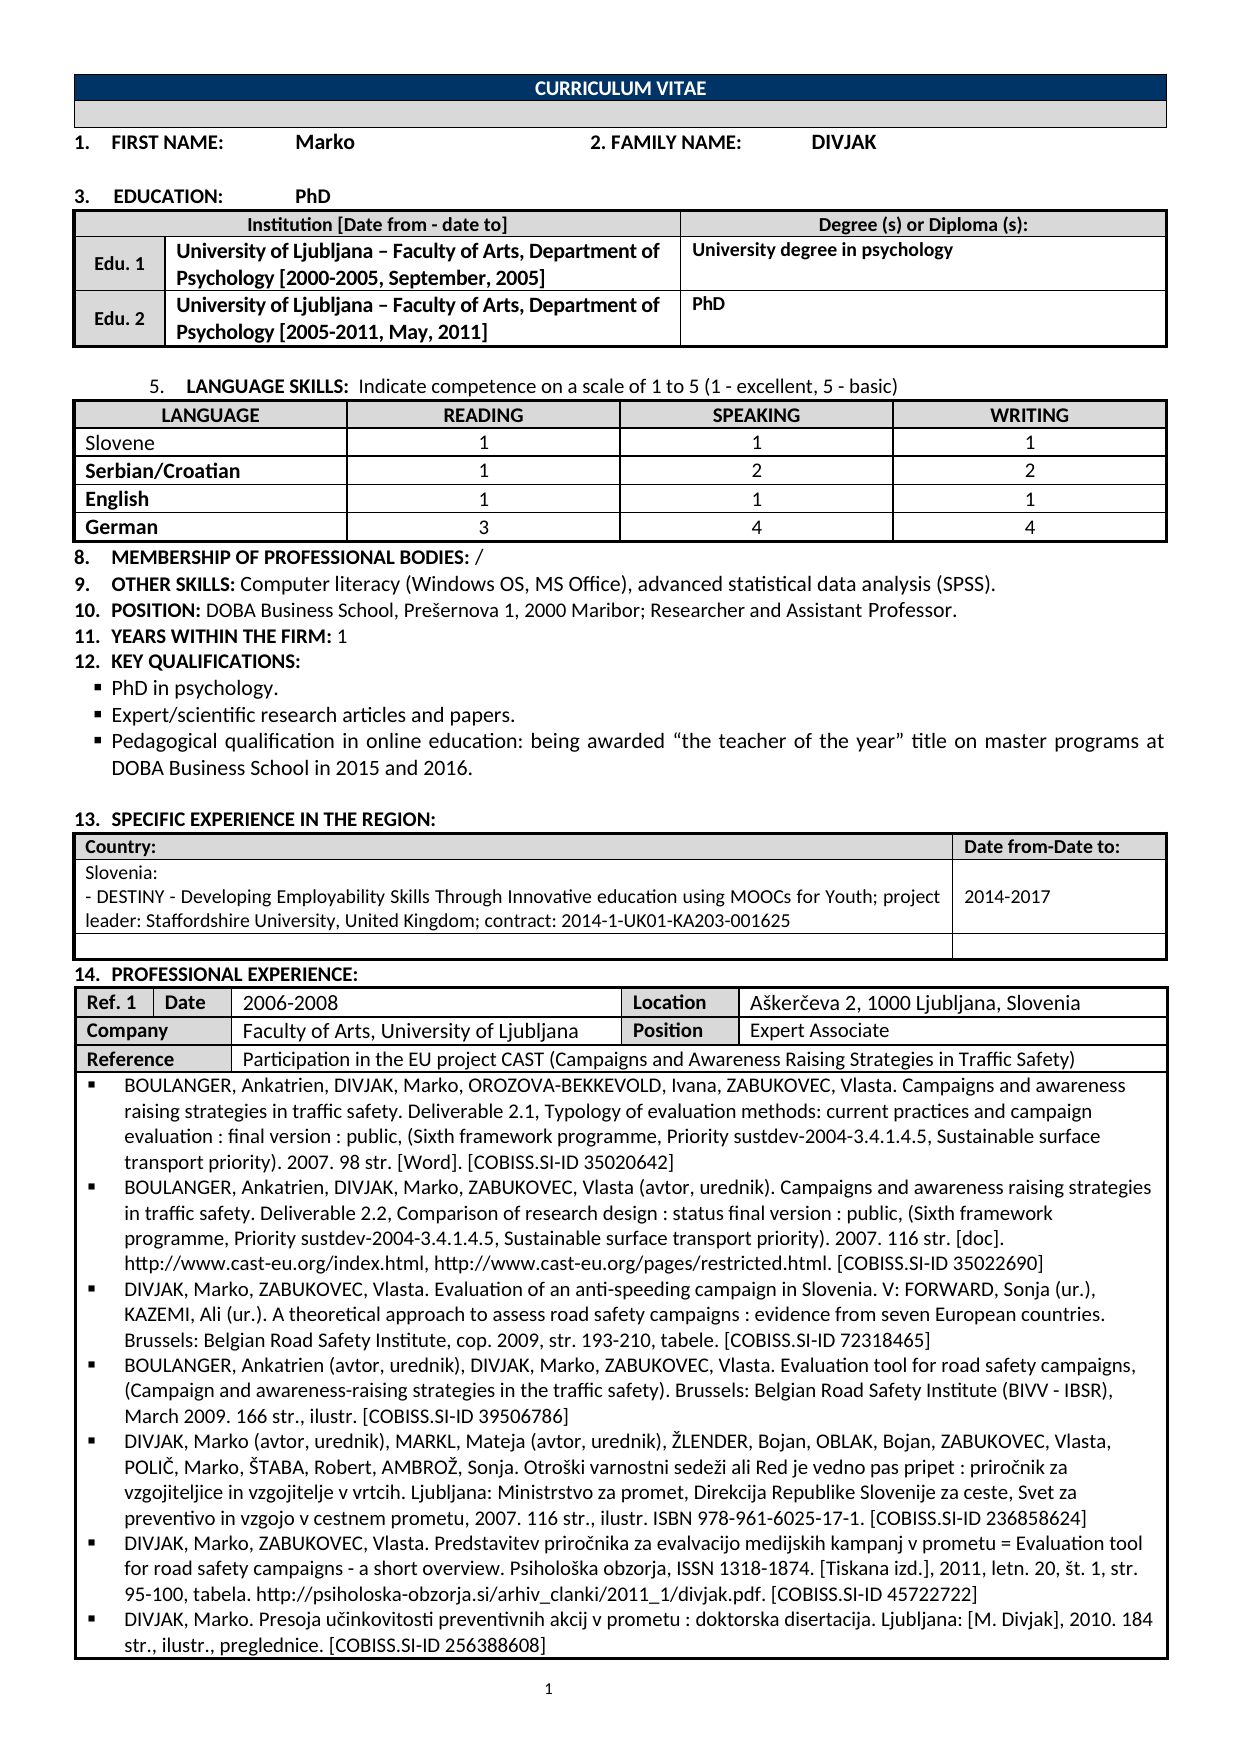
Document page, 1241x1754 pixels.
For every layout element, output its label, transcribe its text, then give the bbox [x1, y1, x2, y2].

table_cell University of Ljubljana – Faculty of Arts, Department of Psychology [2000-2005, September, 2005] [166, 237, 680, 290]
table_header Degree (s) or Diploma (s): [681, 212, 1165, 236]
list FIRST NAME: Marko 2. FAMILY NAME: DIVJAK [74, 128, 1166, 154]
table_header Country: [76, 835, 952, 859]
table_cell 3 [348, 513, 619, 540]
table_cell 2 [621, 457, 892, 484]
table_cell [76, 934, 952, 958]
table_header 2006-2008 [232, 989, 621, 1016]
table_cell University of Ljubljana – Faculty of Arts, Department of Psychology [2005-2011, May, 2011] [166, 291, 680, 345]
list SPECIFIC EXPERIENCE IN THE REGION: [74, 806, 1166, 832]
table_cell [75, 101, 1166, 127]
list Expert/scientific research articles and papers. [93, 701, 1166, 727]
table_cell Slovene [76, 429, 346, 455]
table_cell 2 [894, 457, 1165, 484]
table_header Reading [348, 402, 619, 427]
list Pedagogical qualification in online education: being awarded “the teacher of the year” title on master programs at DOBA Business School in 2015 and 2016. [93, 727, 1166, 781]
table_header Institution [Date from - date to] [76, 212, 680, 236]
table_cell 4 [621, 513, 892, 540]
text 3. EDUCATION: PhD [74, 183, 1166, 209]
table_cell PhD [681, 291, 1165, 345]
table_cell 1 [621, 485, 892, 512]
table_header Date [154, 989, 231, 1016]
table_cell Edu. 2 [76, 291, 164, 345]
list MEMBERSHIP OF PROFESSIONAL BODIES: / [74, 543, 1166, 570]
table_cell Edu. 1 [76, 237, 164, 290]
table_cell 1 [348, 457, 619, 484]
table_cell Position [622, 1018, 738, 1044]
list YEARS WITHIN THE FIRM: 1 [74, 623, 1166, 649]
list PhD in psychology. [93, 674, 1166, 701]
table_header Writing [894, 402, 1165, 427]
list OTHER SKILLS: Computer literacy (Windows OS, MS Office), advanced statistical data analysis (SPSS). [74, 570, 1166, 597]
list LANGUAGE SKILLS: Indicate competence on a scale of 1 to 5 (1 - excellent, 5 - basic) [149, 373, 1166, 399]
table_cell [953, 934, 1165, 958]
list PROFESSIONAL EXPERIENCE: [74, 961, 1166, 986]
table_cell English [76, 485, 346, 512]
table_cell University degree in psychology [681, 237, 1165, 290]
table_cell 1 [894, 429, 1165, 455]
table_cell German [76, 513, 346, 540]
table_header Location [622, 989, 738, 1016]
table_cell Reference [77, 1046, 231, 1071]
table_cell 4 [894, 513, 1165, 540]
table_cell Faculty of Arts, University of Ljubljana [232, 1018, 621, 1044]
table_cell Slovenia: - DESTINY - Developing Employability Skills Through Innovative education using MOOCs for Youth; project leader: Staffordshire University, United Kingdom; contract: 2014-1-UK01-KA203-001625 [76, 860, 952, 932]
table_cell 1 [894, 485, 1165, 512]
table_cell Serbian/Croatian [76, 457, 346, 484]
table_cell 2014-2017 [953, 860, 1165, 932]
table_header Date from-Date to: [953, 835, 1165, 859]
table_header Aškerčeva 2, 1000 Ljubljana, Slovenia [740, 989, 1166, 1016]
table_cell 1 [348, 485, 619, 512]
table_cell Expert Associate [740, 1018, 1166, 1044]
list POSITION: DOBA Business School, Prešernova 1, 2000 Maribor; Researcher and Assistant Professor. [74, 597, 1166, 623]
table_cell 1 [348, 429, 619, 455]
table_header Curriculum Vitae [75, 75, 1166, 100]
table_header Language [76, 402, 346, 427]
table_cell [77, 1073, 1166, 1657]
table_header Ref. 1 [77, 989, 153, 1016]
table_cell Company [77, 1018, 231, 1044]
list KEY QUALIFICATIONS: [74, 649, 1166, 674]
table_cell Participation in the EU project CAST (Campaigns and Awareness Raising Strategies in Traffic Safety) [232, 1046, 1166, 1071]
table_header Speaking [621, 402, 892, 427]
table_cell 1 [621, 429, 892, 455]
